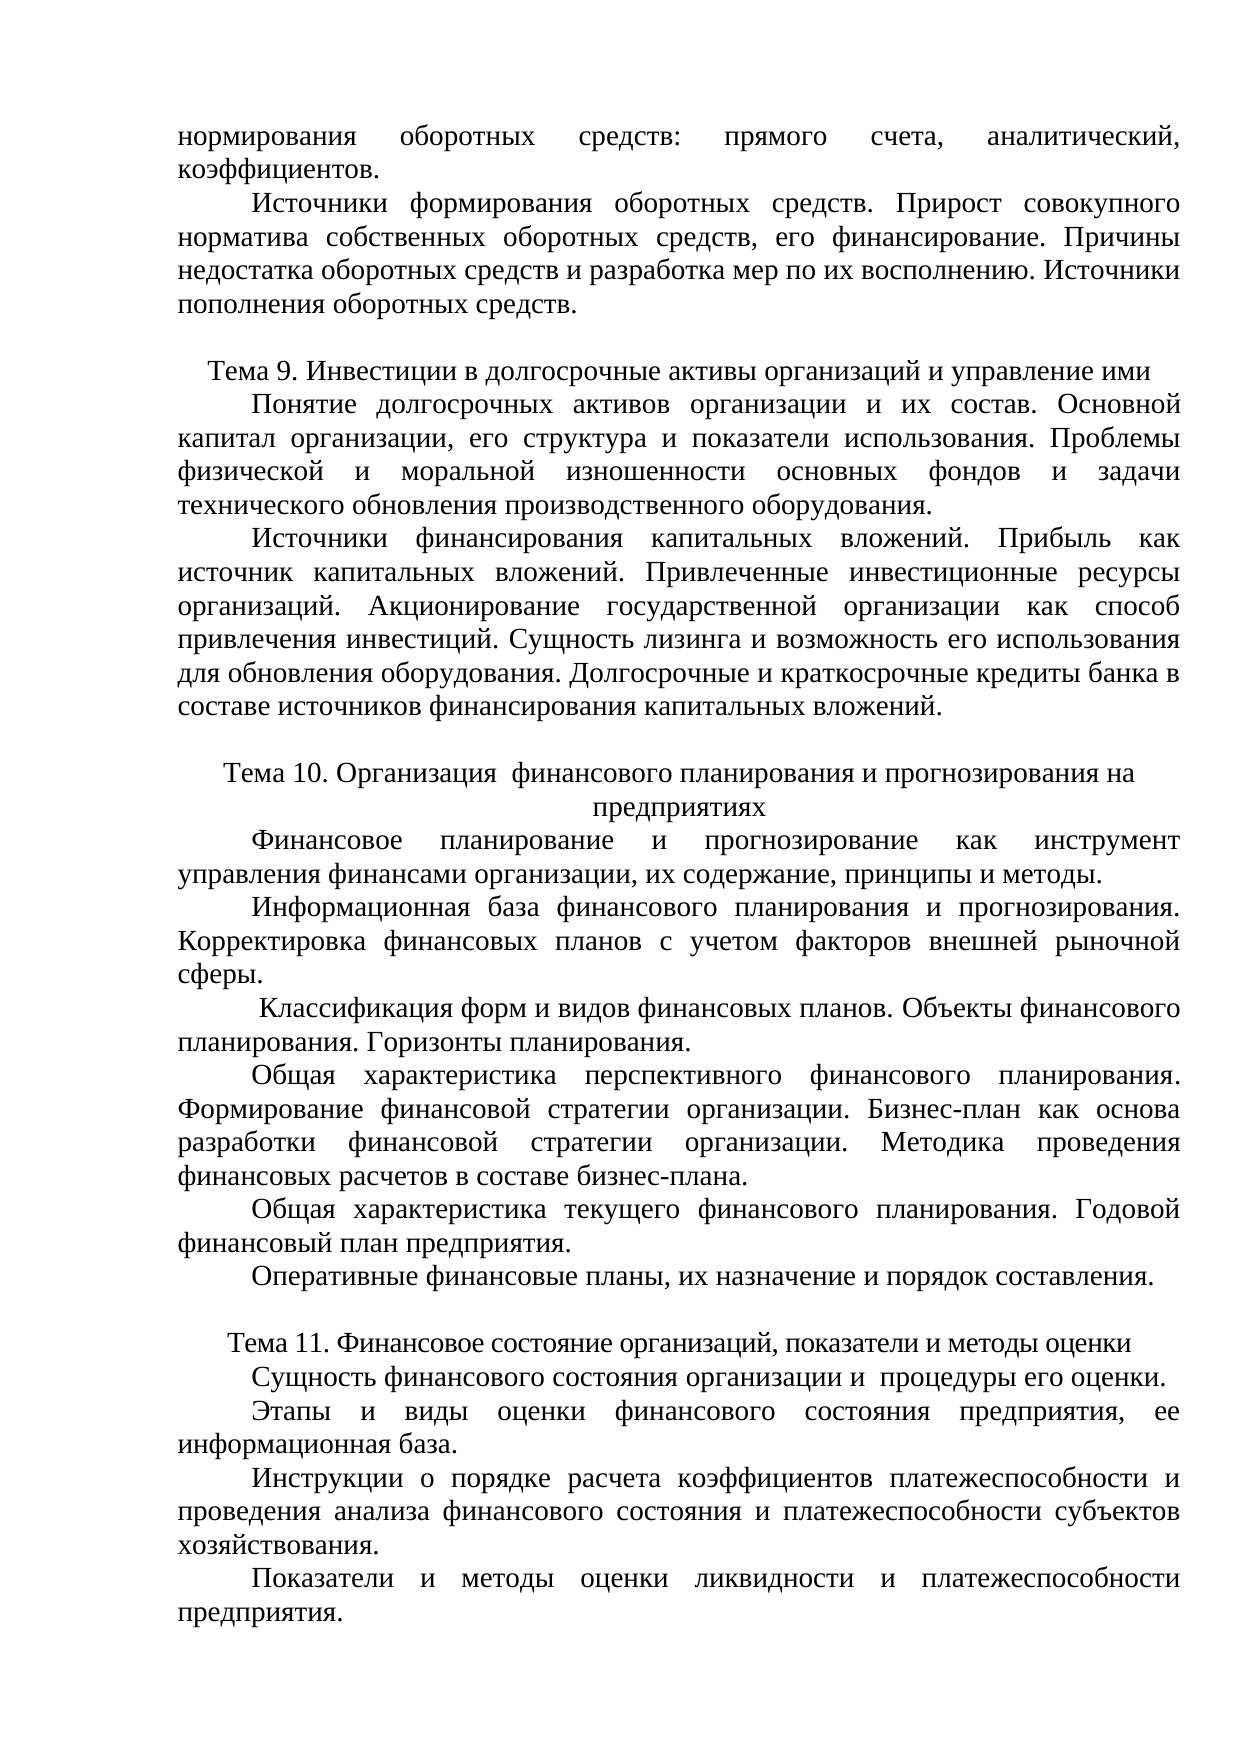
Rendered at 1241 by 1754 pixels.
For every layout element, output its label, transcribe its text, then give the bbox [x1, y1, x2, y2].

text Общая характеристика перспективного финансового планирования. Формирование финансовой стратегии организации. Бизнес-план как основа разработки финансовой стратегии организации. Методика проведения финансовых расчетов в составе бизнес-плана. [177, 1057, 1181, 1191]
text Оперативные финансовые планы, их назначение и порядок составления. [177, 1258, 1181, 1292]
text Тема 11. Финансовое состояние организаций, показатели и методы оценки [177, 1326, 1181, 1359]
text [177, 118, 1181, 185]
text Общая характеристика текущего финансового планирования. Годовой финансовый план предприятия. [177, 1191, 1181, 1258]
text Инструкции о порядке расчета коэффициентов платежеспособности и проведения анализа финансового состояния и платежеспособности субъектов хозяйствования. [177, 1460, 1181, 1560]
text Тема 10. Организация финансового планирования и прогнозирования на предприятиях [177, 755, 1181, 822]
text Понятие долгосрочных активов организации и их состав. Основной капитал организации, его структура и показатели использования. Проблемы физической и моральной изношенности основных фондов и задачи технического обновления производственного оборудования. [177, 386, 1181, 521]
text Информационная база финансового планирования и прогнозирования. Корректировка финансовых планов с учетом факторов внешней рыночной сферы. [177, 889, 1181, 990]
text Показатели и методы оценки ликвидности и платежеспособности предприятия. [177, 1560, 1181, 1627]
text Сущность финансового состояния организации и процедуры его оценки. [177, 1359, 1181, 1393]
text Источники формирования оборотных средств. Прирост совокупного норматива собственных оборотных средств, его финансирование. Причины недостатка оборотных средств и разработка мер по их восполнению. Источники пополнения оборотных средств. [177, 185, 1181, 319]
text Классификация форм и видов финансовых планов. Объекты финансового планирования. Горизонты планирования. [177, 990, 1181, 1057]
text Этапы и виды оценки финансового состояния предприятия, ее информационная база. [177, 1393, 1181, 1460]
text Тема 9. Инвестиции в долгосрочные активы организаций и управление ими [177, 353, 1181, 386]
text Источники финансирования капитальных вложений. Прибыль как источник капитальных вложений. Привлеченные инвестиционные ресурсы организаций. Акционирование государственной организации как способ привлечения инвестиций. Сущность лизинга и возможность его использования для обновления оборудования. Долгосрочные и краткосрочные кредиты банка в составе источников финансирования капитальных вложений. [177, 521, 1181, 722]
text Финансовое планирование и прогнозирование как инструмент управления финансами организации, их содержание, принципы и методы. [177, 822, 1181, 889]
